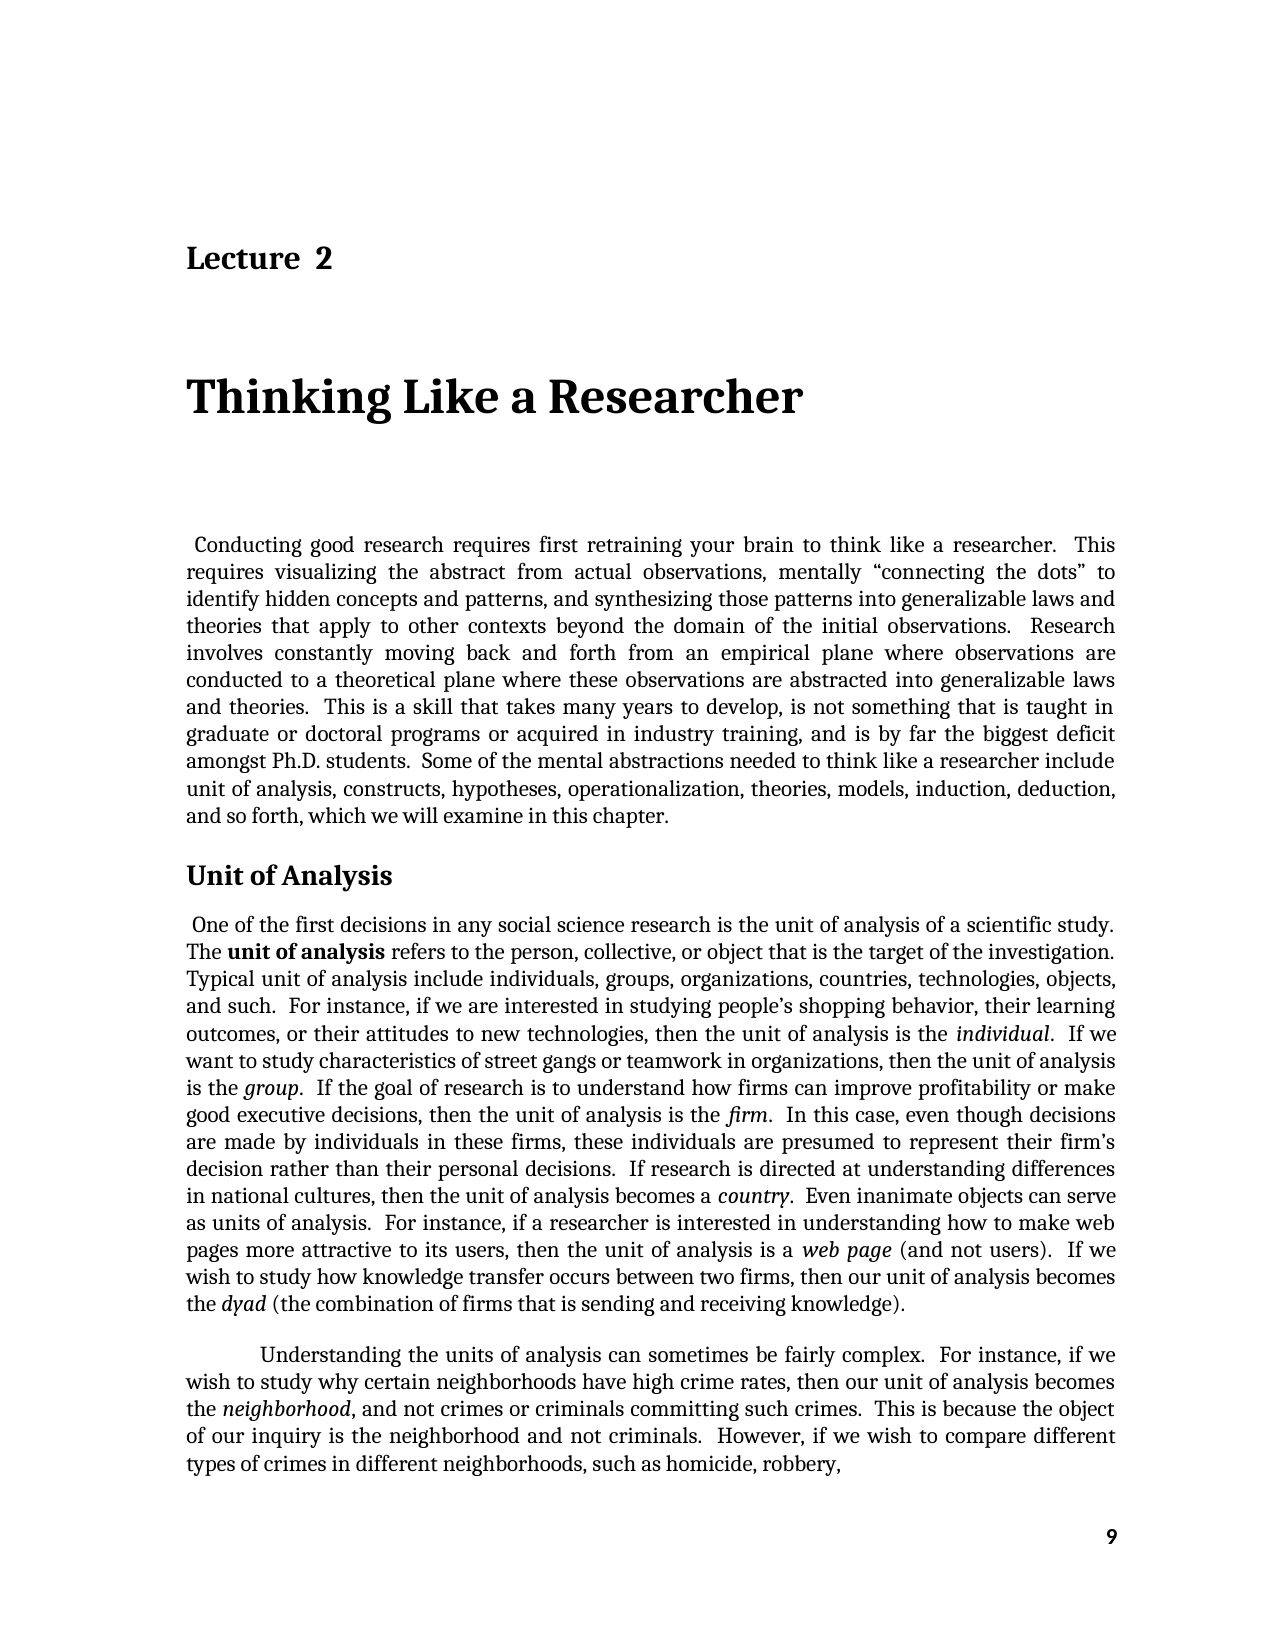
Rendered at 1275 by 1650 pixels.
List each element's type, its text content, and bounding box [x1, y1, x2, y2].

subtitle Thinking Like a Researcher [186, 368, 953, 426]
subtitle Unit of Analysis [186, 859, 1126, 893]
text 9 [187, 1522, 1117, 1550]
text One of the first decisions in any social science research is the unit of analysis of a scientific study. The unit of analysis refers to the person, collective, or object that is the target of the investigation. Typical unit of analysis include individuals, groups, organizations, countries, technologies, objects, and such. For instance, if we are interested in studying people’s shopping behavior, their learning outcomes, or their attitudes to new technologies, then the unit of analysis is the individual. If we want to study characteristics of street gangs or teamwork in organizations, then the unit of analysis is the group. If the goal of research is to understand how firms can improve profitability or make good executive decisions, then the unit of analysis is the firm. In this case, even though decisions are made by individuals in these firms, these individuals are presumed to represent their firm’s decision rather than their personal decisions. If research is directed at understanding differences in national cultures, then the unit of analysis becomes a country. Even inanimate objects can serve as units of analysis. For instance, if a researcher is interested in understanding how to make web pages more attractive to its users, then the unit of analysis is a web page (and not users). If we wish to study how knowledge transfer occurs between two firms, then our unit of analysis becomes the dyad (the combination of firms that is sending and receiving knowledge). [186, 912, 1117, 1318]
text Lecture 2 [186, 239, 1126, 277]
text Conducting good research requires first retraining your brain to think like a researcher. This requires visualizing the abstract from actual observations, mentally “connecting the dots” to identify hidden concepts and patterns, and synthesizing those patterns into generalizable laws and theories that apply to other contexts beyond the domain of the initial observations. Research involves constantly moving back and forth from an empirical plane where observations are conducted to a theoretical plane where these observations are abstracted into generalizable laws and theories. This is a skill that takes many years to develop, is not something that is taught in graduate or doctoral programs or acquired in industry training, and is by far the biggest deficit amongst Ph.D. students. Some of the mental abstractions needed to think like a researcher include unit of analysis, constructs, hypotheses, operationalization, theories, models, induction, deduction, and so forth, which we will examine in this chapter. [186, 532, 1117, 829]
text Understanding the units of analysis can sometimes be fairly complex. For instance, if we wish to study why certain neighborhoods have high crime rates, then our unit of analysis becomes the neighborhood, and not crimes or criminals committing such crimes. This is because the object of our inquiry is the neighborhood and not criminals. However, if we wish to compare different types of crimes in different neighborhoods, such as homicide, robbery, [186, 1342, 1117, 1477]
